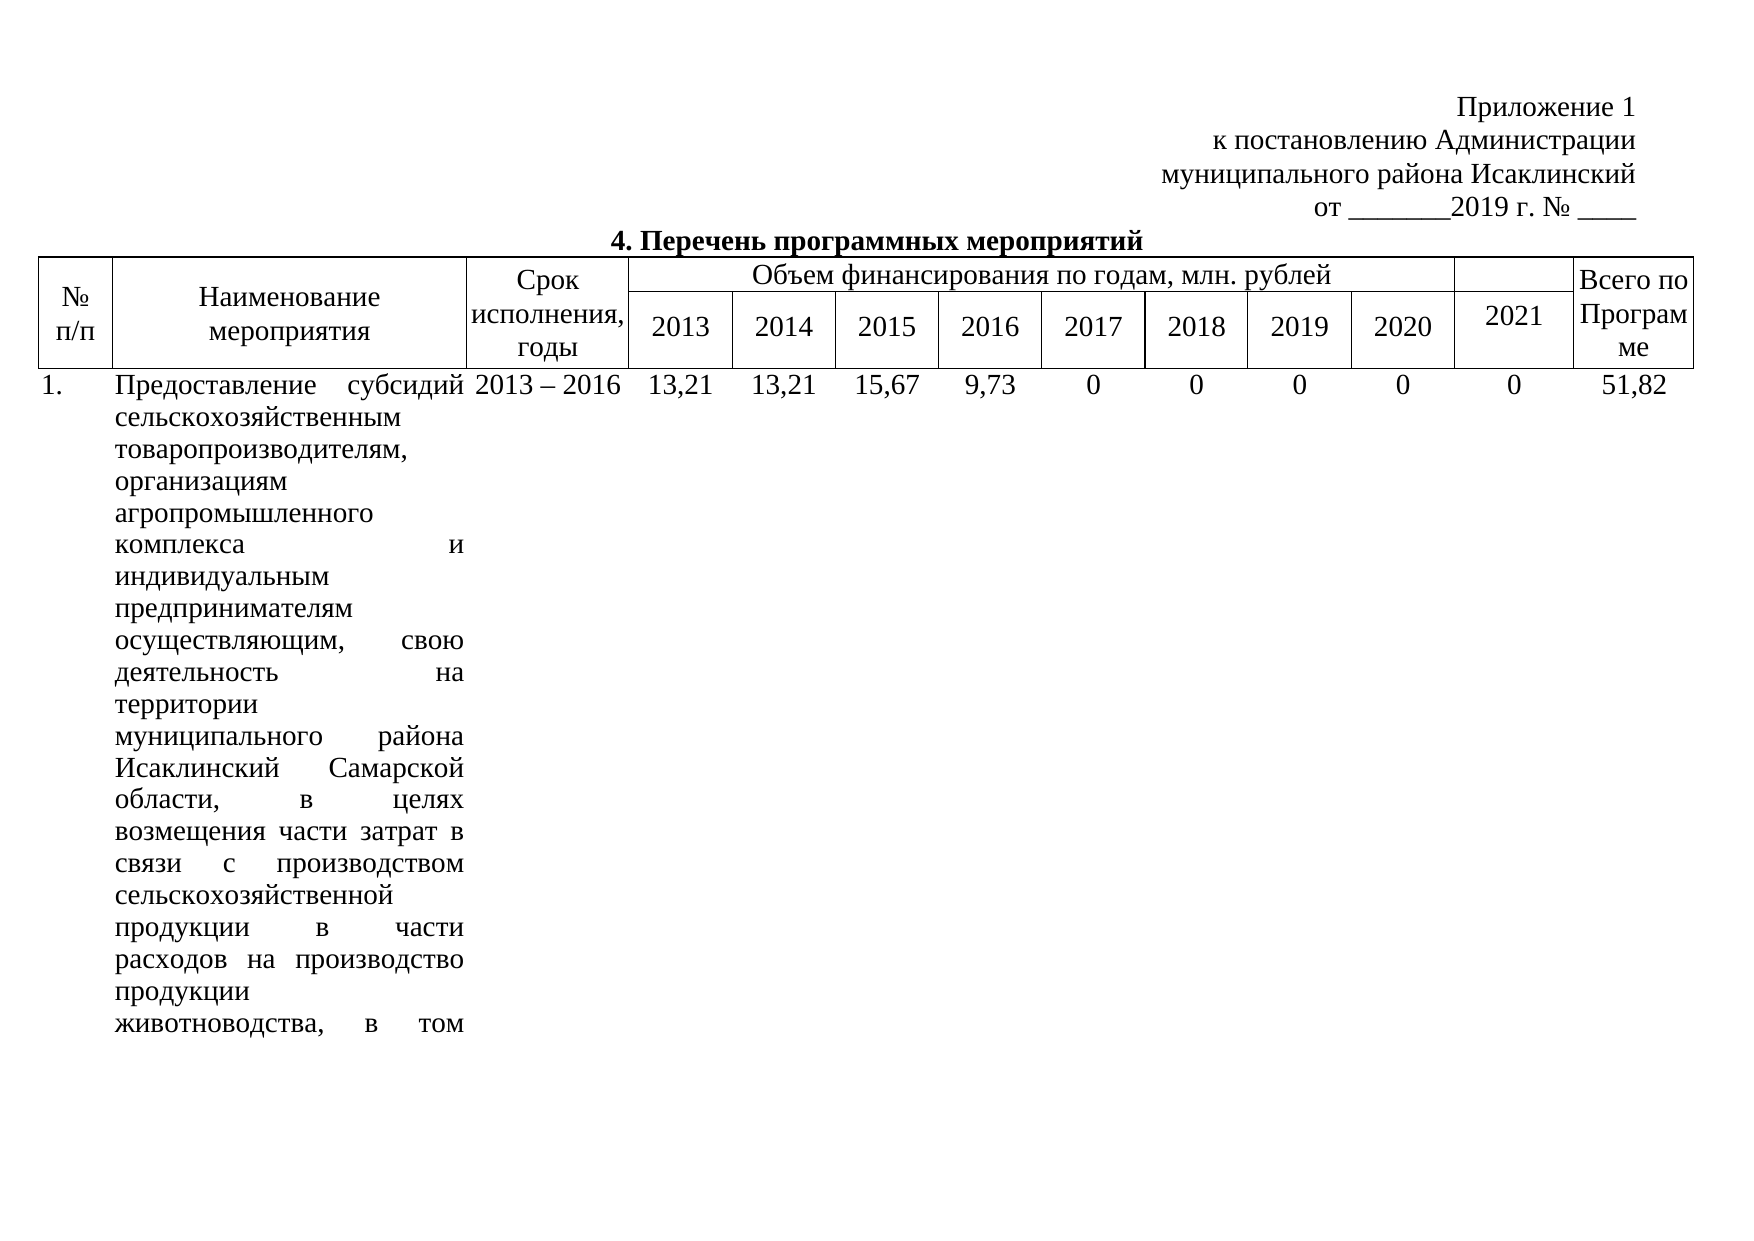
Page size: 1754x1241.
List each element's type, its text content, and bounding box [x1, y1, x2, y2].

table_cell 15,67 [835, 369, 938, 1038]
table_header Объем финансирования по годам, млн. рублей [629, 258, 1454, 291]
table_cell 2013 – 2016 [467, 369, 629, 1038]
table_header Наименование мероприятия [113, 258, 466, 368]
table_cell 2014 [733, 292, 835, 368]
table_cell 0 [1455, 369, 1574, 1038]
table_cell 2019 [1248, 292, 1351, 368]
table_header [1455, 258, 1573, 291]
table_cell 2013 [629, 292, 732, 368]
text к постановлению Администрации [118, 122, 1636, 156]
table_cell 2015 [836, 292, 938, 368]
text 4. Перечень программных мероприятий [118, 223, 1636, 256]
table_cell 0 [1351, 369, 1454, 1038]
table_cell 9,73 [939, 369, 1042, 1038]
table_cell 2016 [939, 292, 1041, 368]
table_cell 2017 [1042, 292, 1144, 368]
text Приложение 1 [118, 89, 1636, 122]
table_cell 2020 [1352, 292, 1454, 368]
table_cell 13,21 [629, 369, 732, 1038]
table_header Всего по Программе [1574, 258, 1693, 368]
table_header Срок исполнения, годы [467, 258, 628, 368]
table_header № п/п [39, 258, 112, 368]
table_cell 0 [1248, 369, 1351, 1038]
text муниципального района Исаклинский [118, 156, 1636, 189]
table_cell 2018 [1146, 292, 1247, 368]
table_cell 0 [1042, 369, 1145, 1038]
table_cell 1. [38, 369, 112, 1038]
text от _______2019 г. № ____ [118, 189, 1636, 223]
table_cell 0 [1145, 369, 1248, 1038]
table_cell 51,82 [1574, 369, 1694, 1038]
table_cell 2021 [1455, 292, 1573, 368]
table_cell 13,21 [732, 369, 835, 1038]
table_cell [112, 369, 467, 1038]
